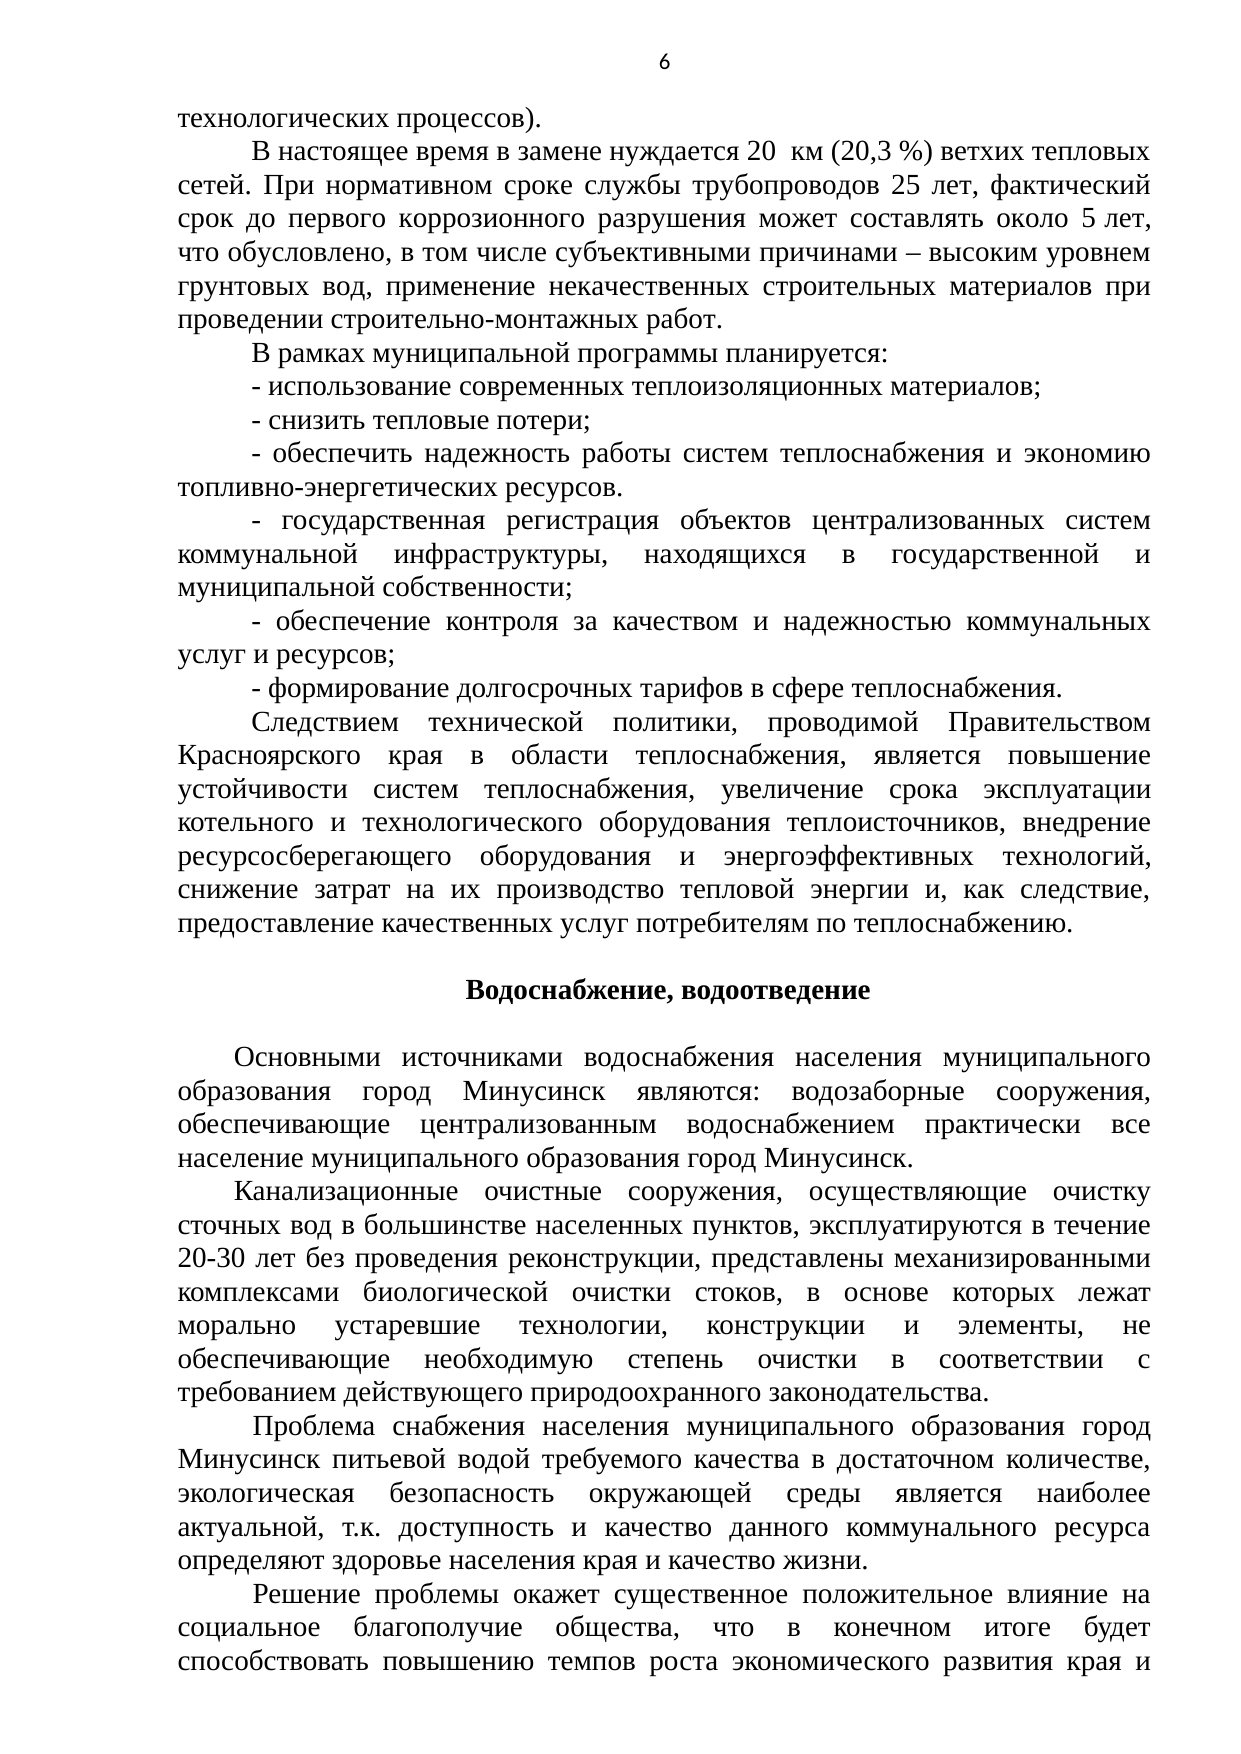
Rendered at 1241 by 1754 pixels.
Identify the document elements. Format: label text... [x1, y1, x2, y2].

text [177, 100, 1152, 133]
text Следствием технической политики, проводимой Правительством Красноярского края в области теплоснабжения, является повышение устойчивости систем теплоснабжения, увеличение срока эксплуатации котельного и технологического оборудования теплоисточников, внедрение ресурсосберегающего оборудования и энергоэффективных технологий, снижение затрат на их производство тепловой энергии и, как следствие, предоставление качественных услуг потребителям по теплоснабжению. [177, 704, 1152, 938]
list - формирование долгосрочных тарифов в сфере теплоснабжения. [177, 670, 1152, 704]
text В настоящее время в замене нуждается 20 км (20,3 %) ветхих тепловых сетей. При нормативном сроке службы трубопроводов 25 лет, фактический срок до первого коррозионного разрушения может составлять около 5 лет, что обусловлено, в том числе субъективными причинами – высоким уровнем грунтовых вод, применение некачественных строительных материалов при проведении строительно-монтажных работ. [177, 133, 1152, 335]
text Проблема снабжения населения муниципального образования город Минусинск питьевой водой требуемого качества в достаточном количестве, экологическая безопасность окружающей среды является наиболее актуальной, т.к. доступность и качество данного коммунального ресурса определяют здоровье населения края и качество жизни. [177, 1408, 1152, 1576]
text - снизить тепловые потери; [177, 402, 1152, 435]
text В рамках муниципальной программы планируется: [177, 335, 1152, 368]
text Основными источниками водоснабжения населения муниципального образования город Минусинск являются: водозаборные сооружения, обеспечивающие централизованным водоснабжением практически все население муниципального образования город Минусинск. [177, 1039, 1152, 1173]
text Канализационные очистные сооружения, осуществляющие очистку сточных вод в большинстве населенных пунктов, эксплуатируются в течение 20-30 лет без проведения реконструкции, представлены механизированными комплексами биологической очистки стоков, в основе которых лежат морально устаревшие технологии, конструкции и элементы, не обеспечивающие необходимую степень очистки в соответствии с требованием действующего природоохранного законодательства. [177, 1173, 1152, 1408]
text Водоснабжение, водоотведение [177, 972, 1152, 1006]
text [177, 1576, 1152, 1676]
list - государственная регистрация объектов централизованных систем коммунальной инфраструктуры, находящихся в государственной и муниципальной собственности; [177, 502, 1152, 603]
text - обеспечить надежность работы систем теплоснабжения и экономию топливно-энергетических ресурсов. [177, 435, 1152, 502]
list - обеспечение контроля за качеством и надежностью коммунальных услуг и ресурсов; [177, 603, 1152, 670]
text - использование современных теплоизоляционных материалов; [177, 368, 1152, 402]
